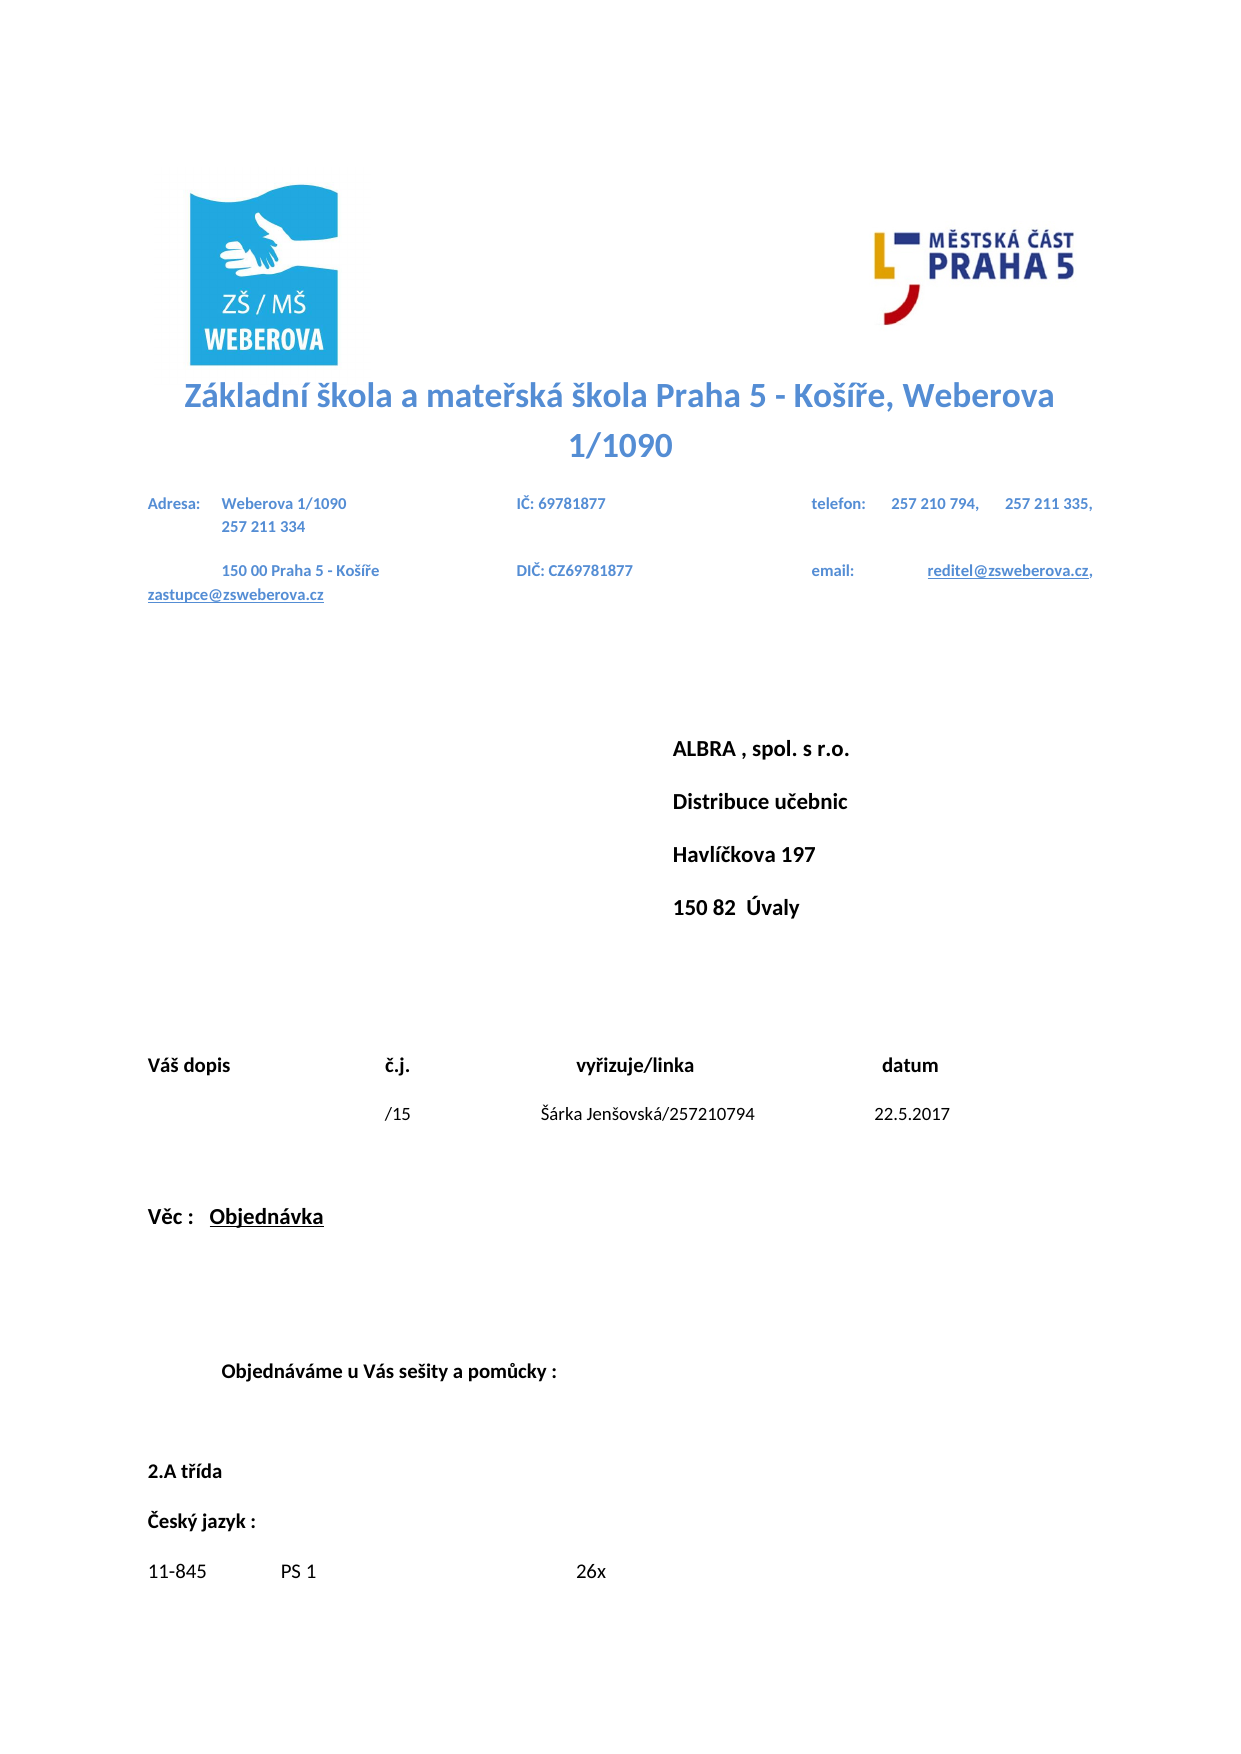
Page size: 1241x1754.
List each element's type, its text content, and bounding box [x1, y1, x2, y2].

text Váš dopis č.j. vyřizuje/linka datum [148, 1052, 1093, 1078]
text Základní škola a mateřská škola Praha 5 - Košíře, Weberova 1/1090 [148, 373, 1093, 466]
text /15 Šárka Jenšovská/257210794 22.5.2017 [148, 1102, 1093, 1125]
text Český jazyk : [148, 1508, 1093, 1533]
text Havlíčkova 197 [673, 840, 1093, 868]
text ALBRA , spol. s r.o. [673, 734, 1093, 762]
text 11-845 PS 1 26x [148, 1558, 1093, 1583]
picture [153, 167, 372, 373]
text Objednáváme u Vás sešity a pomůcky : [148, 1358, 1093, 1383]
text Věc : Objednávka [148, 1202, 1093, 1230]
text 150 82 Úvaly [673, 893, 1093, 921]
text 2.A třída [148, 1458, 1093, 1483]
text Adresa: Weberova 1/1090 IČ: 69781877 telefon: 257 210 794, 257 211 335, 257 211 334 [148, 493, 1093, 537]
picture [868, 221, 1093, 334]
text Distribuce učebnic [673, 787, 1093, 815]
text 150 00 Praha 5 - Košíře DIČ: CZ69781877 email: reditel@zsweberova.cz, zastupce@zsweberova.cz [148, 561, 1093, 604]
